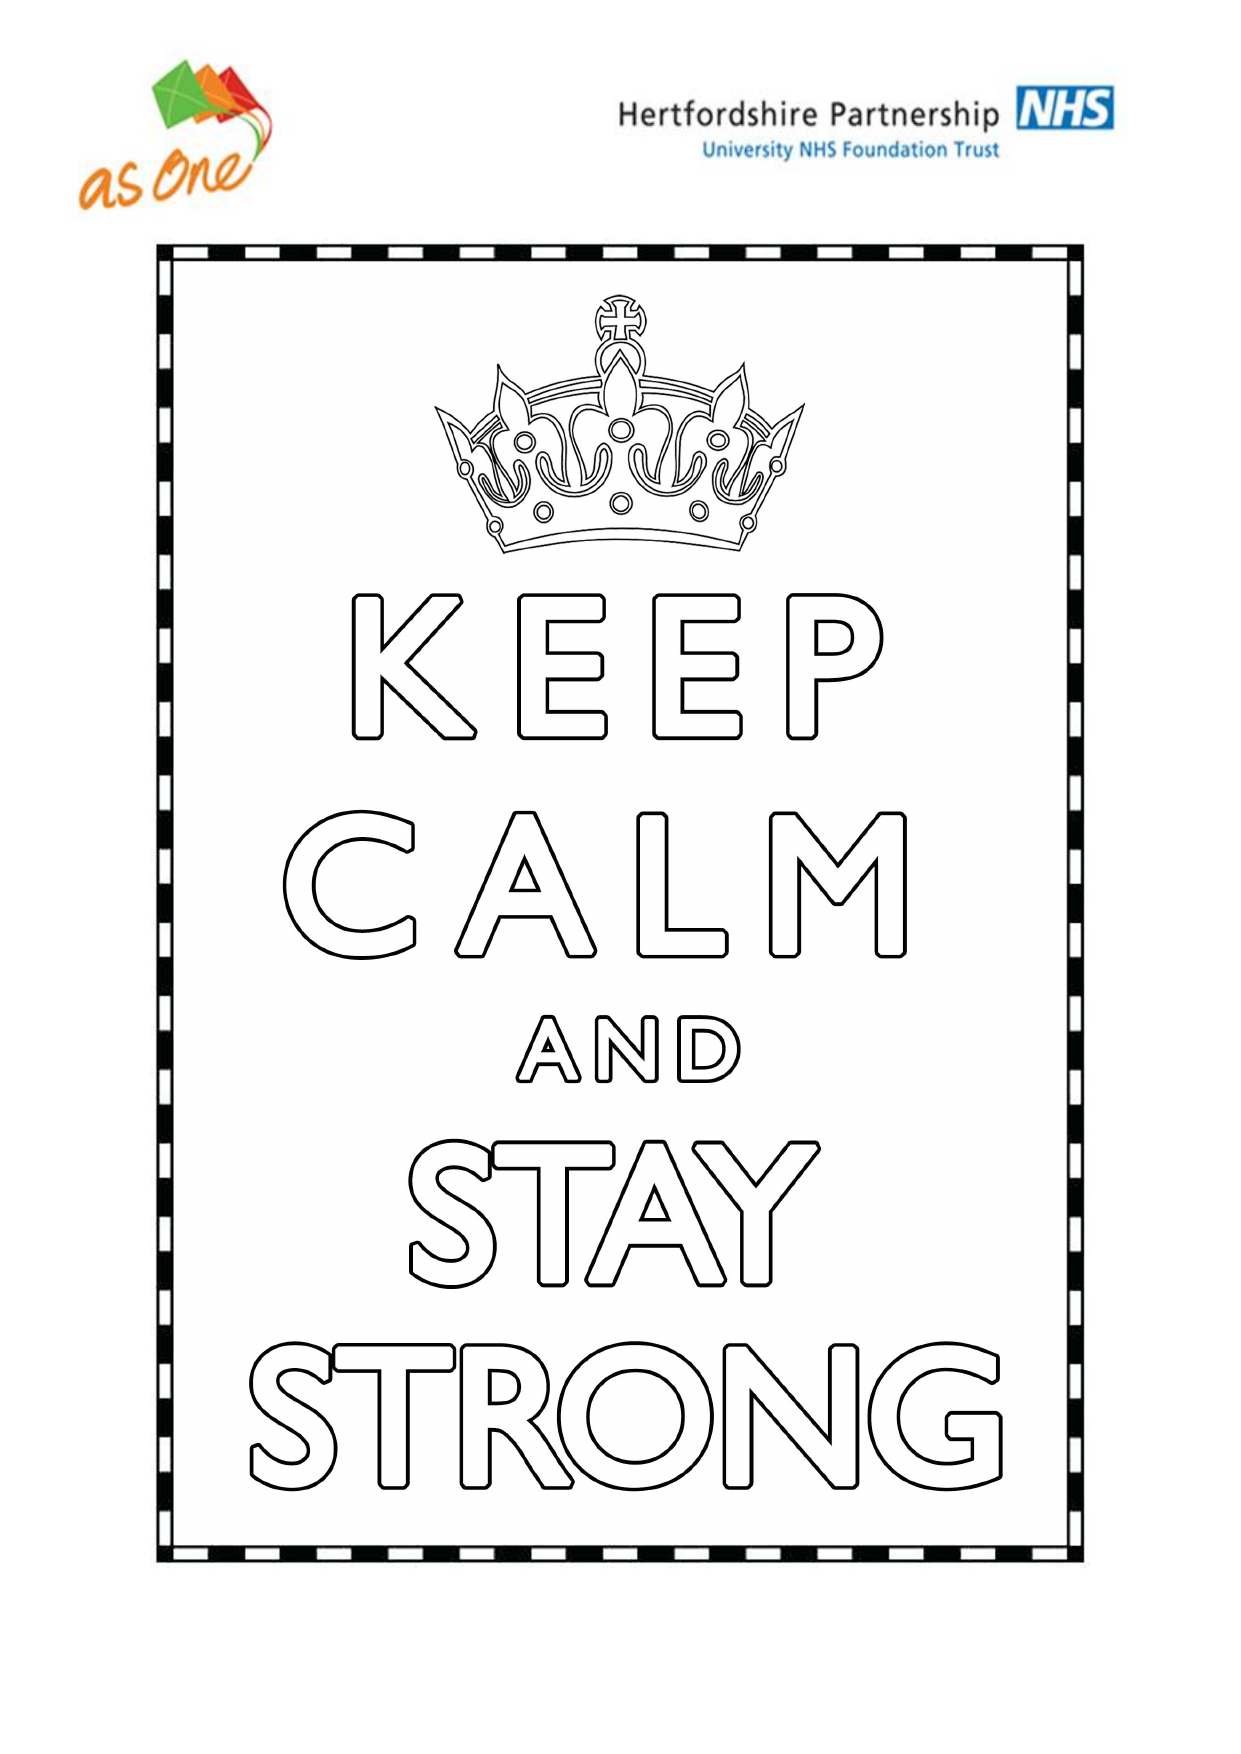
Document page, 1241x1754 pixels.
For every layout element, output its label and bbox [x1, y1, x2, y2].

picture [58, 41, 1134, 223]
picture [150, 238, 1091, 1569]
